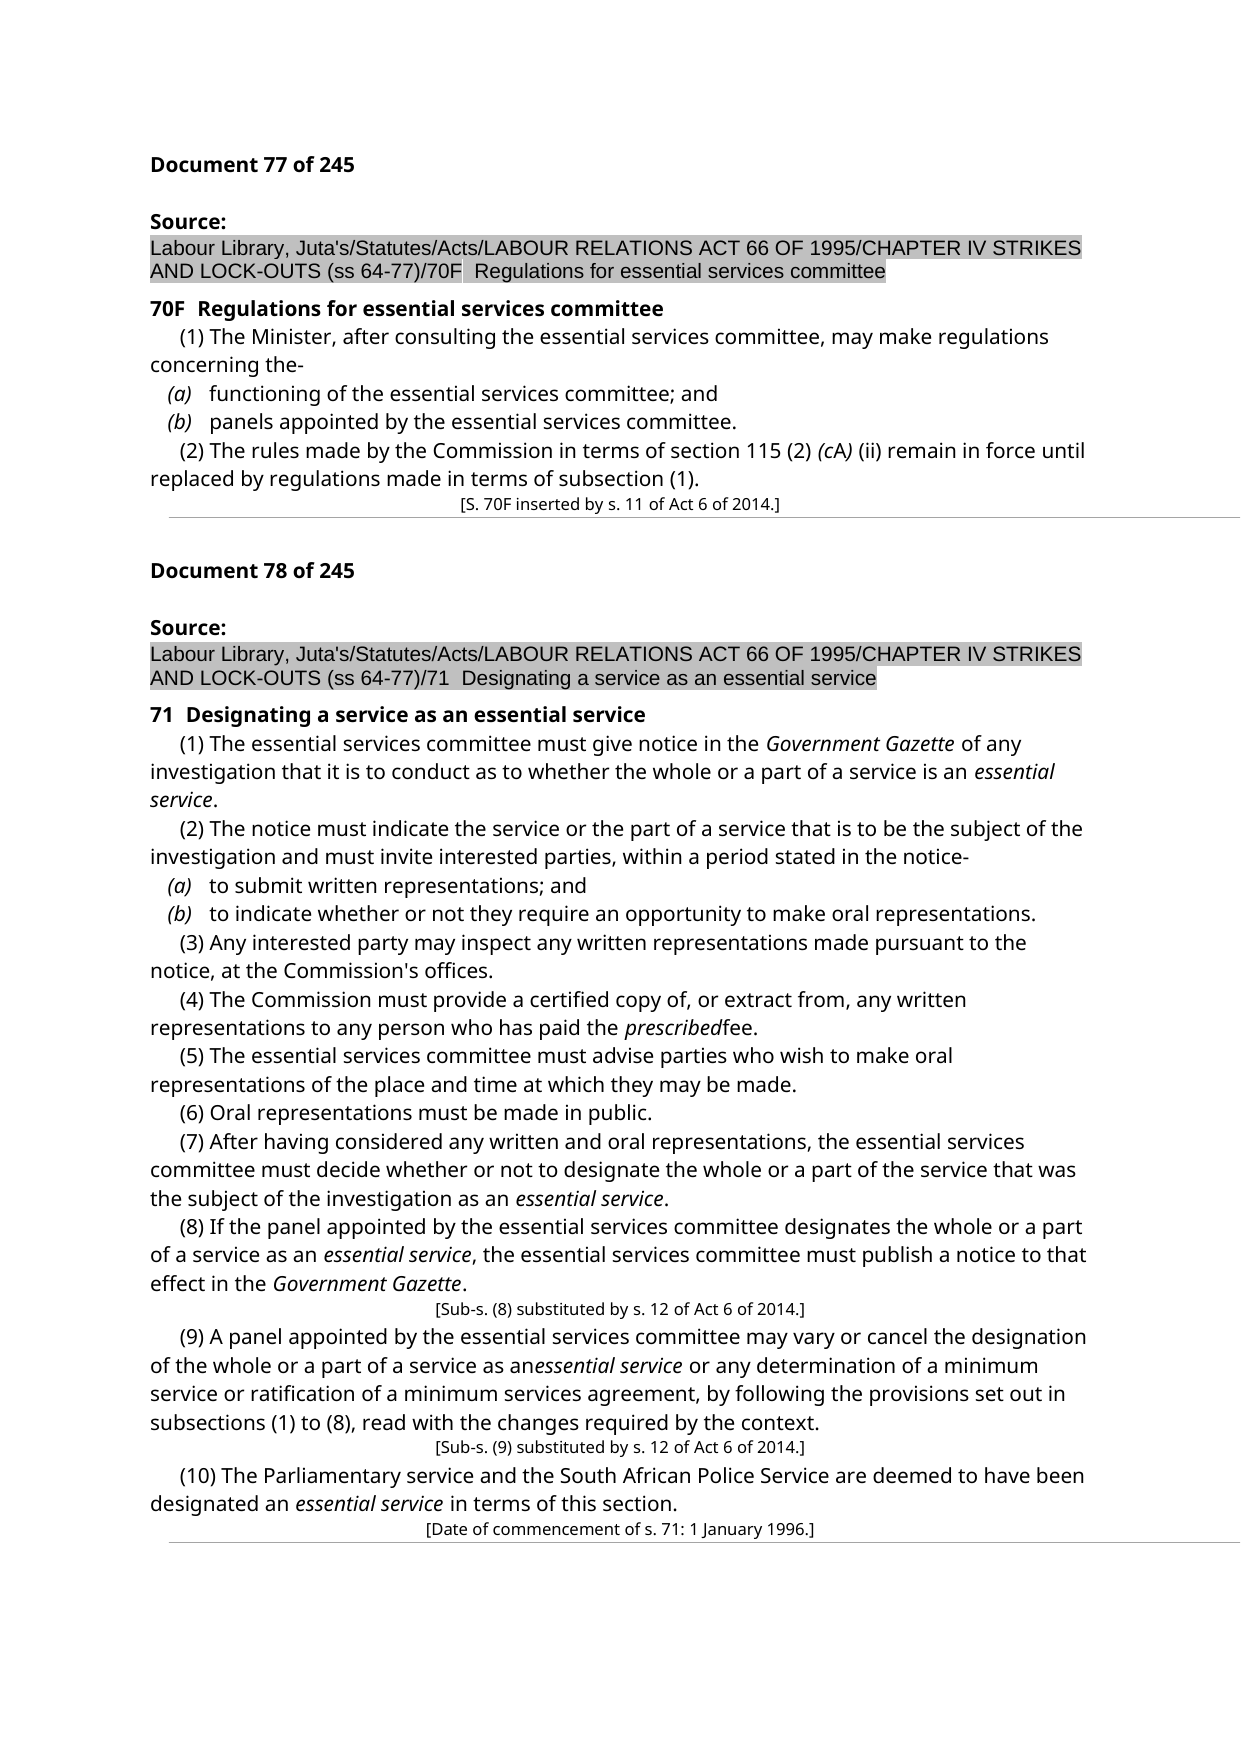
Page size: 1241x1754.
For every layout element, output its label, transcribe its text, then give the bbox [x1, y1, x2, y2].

text [S. 70F inserted by s. 11 of Act 6 of 2014.] [150, 493, 1090, 515]
text (2) The rules made by the Commission in terms of section 115 (2) (cA) (ii) remain in force until replaced by regulations made in terms of subsection (1). [150, 436, 1090, 493]
text (4) The Commission must provide a certified copy of, or extract from, any written representations to any person who has paid the prescribedfee. [150, 985, 1090, 1042]
text [Sub-s. (9) substituted by s. 12 of Act 6 of 2014.] [150, 1436, 1090, 1459]
text Document 78 of 245 Source: Labour Library, Juta's/Statutes/Acts/LABOUR RELATIONS ACT 66 OF 1995/CHAPTER IV STRIKES AND LOCK-OUTS (ss 64-77)/71 Designating a service as an essential service [150, 557, 1090, 690]
text (6) Oral representations must be made in public. [150, 1098, 1090, 1127]
text Document 77 of 245 Source: Labour Library, Juta's/Statutes/Acts/LABOUR RELATIONS ACT 66 OF 1995/CHAPTER IV STRIKES AND LOCK-OUTS (ss 64-77)/70F Regulations for essential services committee [150, 150, 1090, 283]
text (10) The Parliamentary service and the South African Police Service are deemed to have been designated an essential service in terms of this section. [150, 1461, 1090, 1518]
text (3) Any interested party may inspect any written representations made pursuant to the notice, at the Commission's offices. [150, 928, 1090, 985]
text 70F Regulations for essential services committee [150, 294, 1090, 322]
text (1) The essential services committee must give notice in the Government Gazette of any investigation that it is to conduct as to whether the whole or a part of a service is an essential service. [150, 729, 1090, 814]
text (a) functioning of the essential services committee; and [150, 379, 1090, 407]
text (9) A panel appointed by the essential services committee may vary or cancel the designation of the whole or a part of a service as anessential service or any determination of a minimum service or ratification of a minimum services agreement, by following the provisions set out in subsections (1) to (8), read with the changes required by the context. [150, 1322, 1090, 1436]
text [Date of commencement of s. 71: 1 January 1996.] [150, 1518, 1090, 1540]
text 71 Designating a service as an essential service [150, 700, 1090, 729]
text (b) panels appointed by the essential services committee. [150, 407, 1090, 436]
text [Sub-s. (8) substituted by s. 12 of Act 6 of 2014.] [150, 1297, 1090, 1320]
text (a) to submit written representations; and [150, 871, 1090, 899]
text (2) The notice must indicate the service or the part of a service that is to be the subject of the investigation and must invite interested parties, within a period stated in the notice- [150, 814, 1090, 871]
text (5) The essential services committee must advise parties who wish to make oral representations of the place and time at which they may be made. [150, 1042, 1090, 1098]
text (7) After having considered any written and oral representations, the essential services committee must decide whether or not to designate the whole or a part of the service that was the subject of the investigation as an essential service. [150, 1127, 1090, 1212]
text (8) If the panel appointed by the essential services committee designates the whole or a part of a service as an essential service, the essential services committee must publish a notice to that effect in the Government Gazette. [150, 1212, 1090, 1297]
text (b) to indicate whether or not they require an opportunity to make oral representations. [150, 899, 1090, 928]
text (1) The Minister, after consulting the essential services committee, may make regulations concerning the- [150, 322, 1090, 379]
